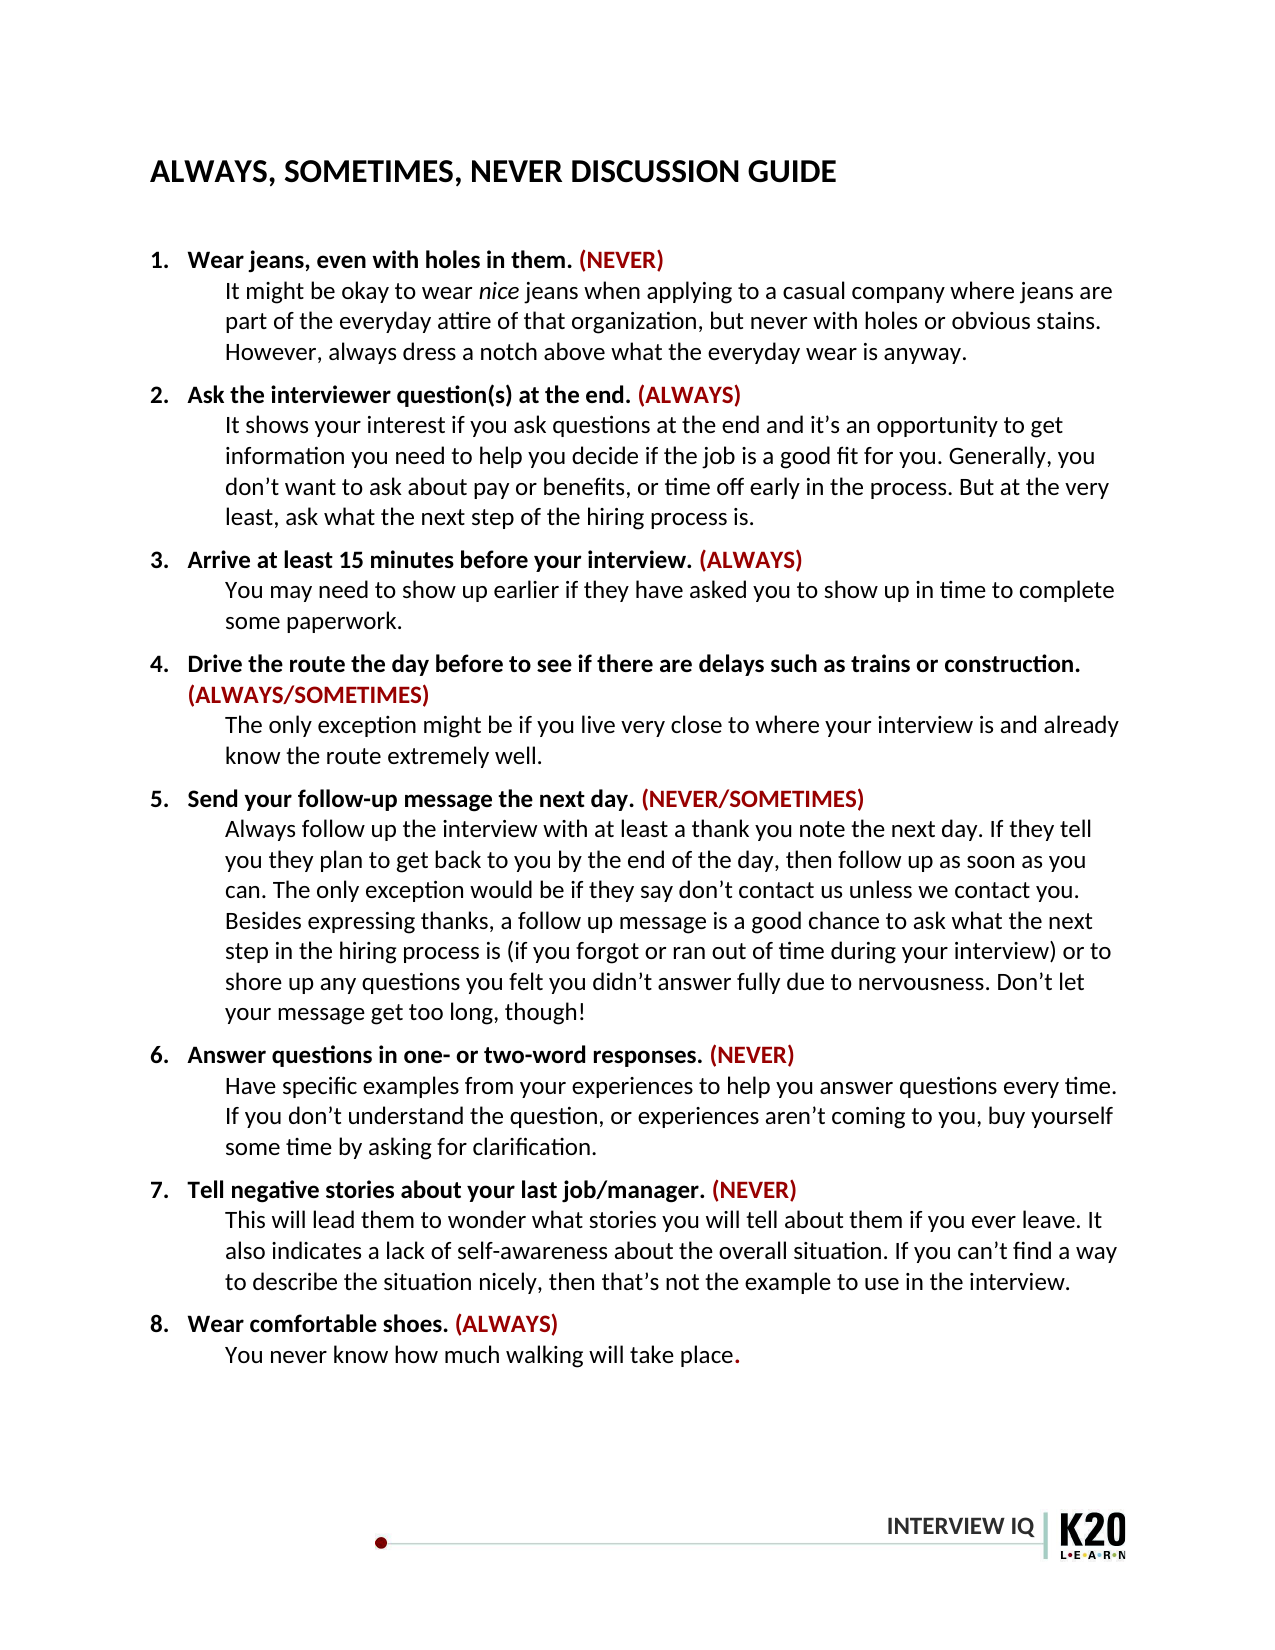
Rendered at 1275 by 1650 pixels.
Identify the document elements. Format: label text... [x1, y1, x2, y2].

list Drive the route the day before to see if there are delays such as trains or construction. (ALWAYS/SOMETIMES) [150, 648, 1125, 709]
text Always follow up the interview with at least a thank you note the next day. If they tell you they plan to get back to you by the end of the day, then follow up as soon as you can. The only exception would be if they say don’t contact us unless we contact you. Besides expressing thanks, a follow up message is a good chance to ask what the next step in the hiring process is (if you forgot or ran out of time during your interview) or to shore up any questions you felt you didn’t answer fully due to nervousness. Don’t let your message get too long, though! [225, 813, 1125, 1027]
list Wear comfortable shoes. (ALWAYS) [150, 1309, 1125, 1339]
text It shows your interest if you ask questions at the end and it’s an opportunity to get information you need to help you decide if the job is a good fit for you. Generally, you don’t want to ask about pay or benefits, or time off early in the process. But at the very least, ask what the next step of the hiring process is. [225, 409, 1125, 532]
text You may need to show up earlier if they have asked you to show up in time to complete some paperwork. [225, 575, 1125, 636]
text ALWAYS, SOMETIMES, NEVER DISCUSSION GUIDE [150, 150, 1125, 191]
text It might be okay to wear nice jeans when applying to a casual company where jeans are part of the everyday attire of that organization, but never with holes or obvious stains. However, always dress a notch above what the everyday wear is anyway. [225, 275, 1125, 367]
text The only exception might be if you live very close to where your interview is and already know the route extremely well. [225, 709, 1125, 770]
list Ask the interviewer question(s) at the end. (ALWAYS) [150, 379, 1125, 409]
text Have specific examples from your experiences to help you answer questions every time. If you don’t understand the question, or experiences aren’t coming to you, buy yourself some time by asking for clarification. [225, 1070, 1125, 1162]
list Wear jeans, even with holes in them. (NEVER) [150, 244, 1125, 275]
list Answer questions in one- or two-word responses. (NEVER) [150, 1039, 1125, 1070]
list Send your follow-up message the next day. (NEVER/SOMETIMES) [150, 783, 1125, 813]
list Arrive at least 15 minutes before your interview. (ALWAYS) [150, 544, 1125, 575]
list Tell negative stories about your last job/manager. (NEVER) [150, 1174, 1125, 1204]
text You never know how much walking will take place. [225, 1339, 1125, 1370]
picture [375, 1509, 1125, 1562]
text This will lead them to wonder what stories you will tell about them if you ever leave. It also indicates a lack of self-awareness about the overall situation. If you can’t find a way to describe the situation nicely, then that’s not the example to use in the interview. [225, 1204, 1125, 1296]
